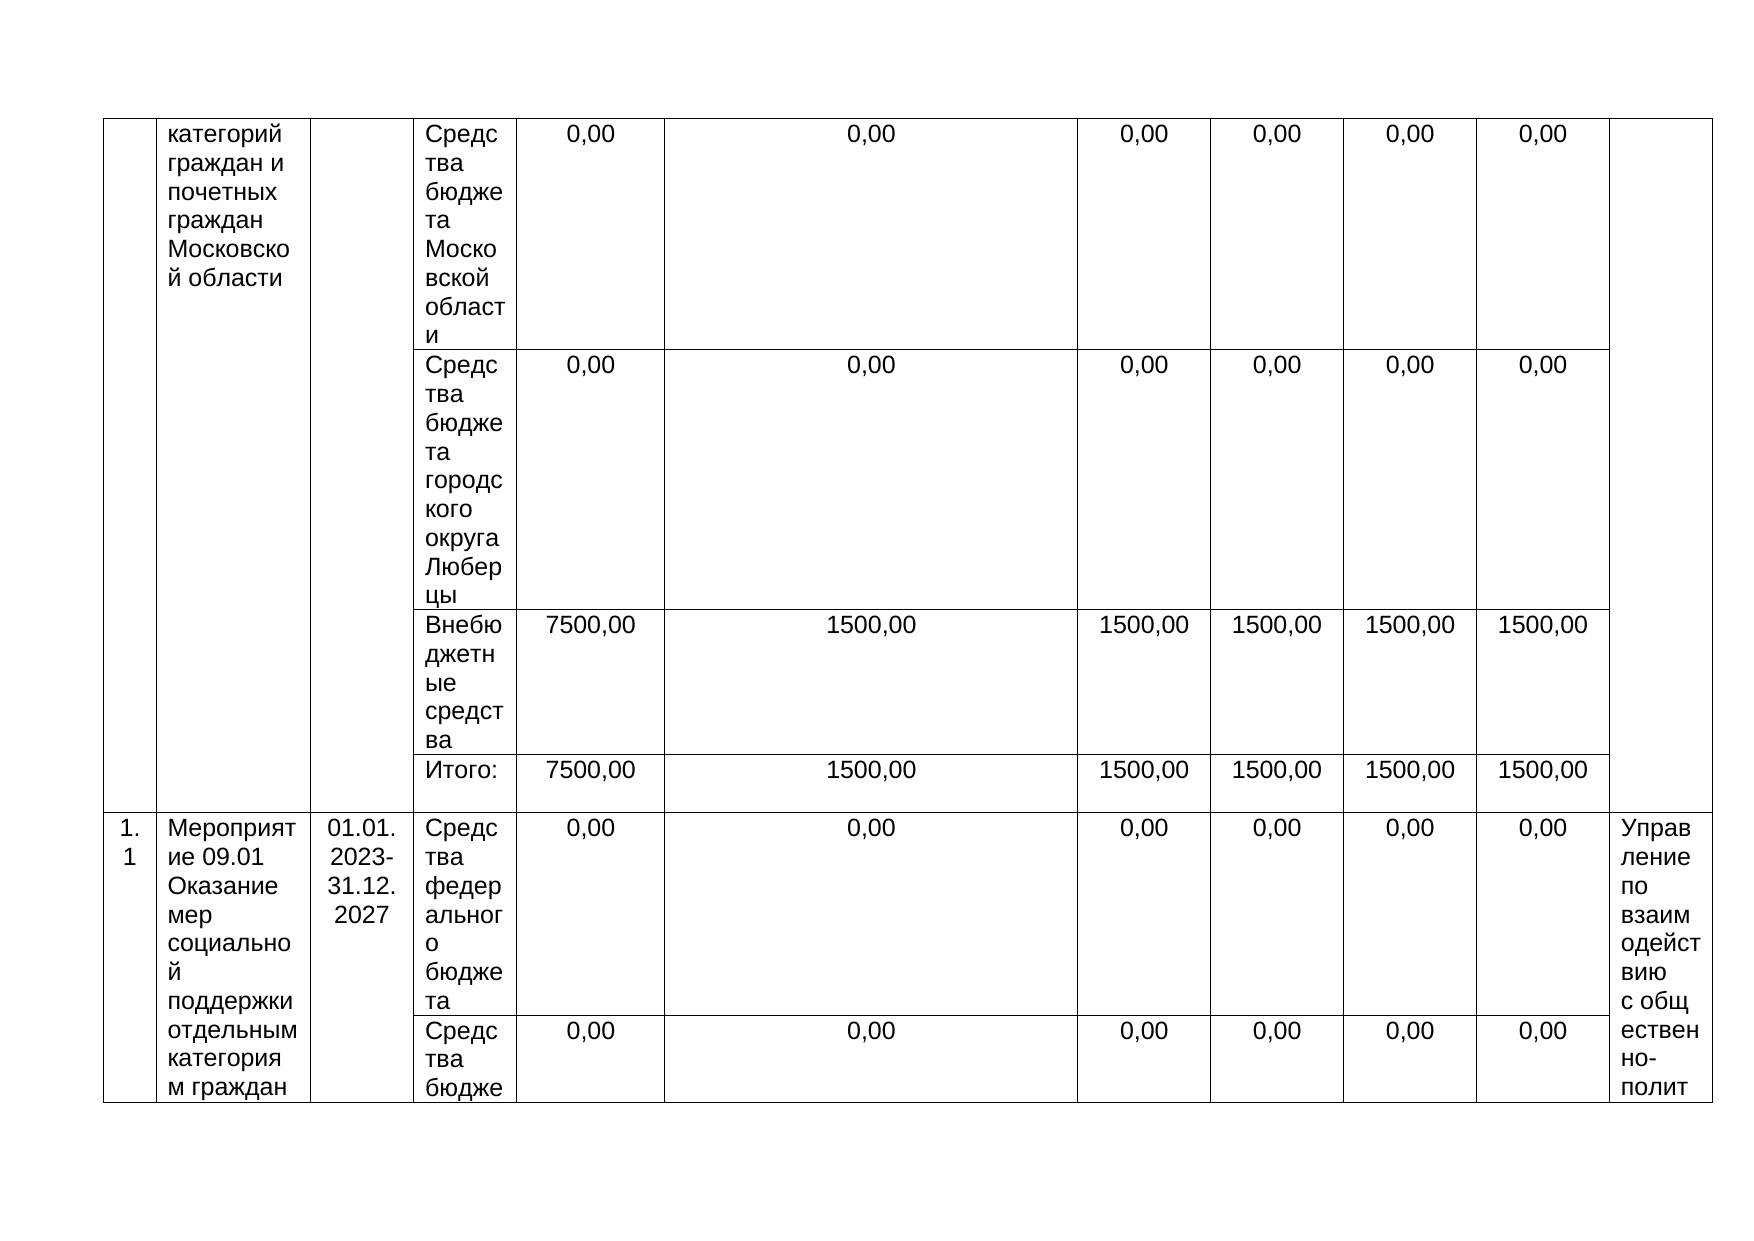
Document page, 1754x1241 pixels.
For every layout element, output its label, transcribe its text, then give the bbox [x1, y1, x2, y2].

table_cell 0,00 [1477, 1016, 1609, 1102]
table_cell 01.01.2023-31.12.2027 [311, 813, 413, 1102]
table_cell 1 [104, 119, 156, 812]
table_cell 0,00 [665, 350, 1077, 609]
table_cell 1500,00 [1477, 755, 1609, 812]
table_cell 0,00 [1344, 350, 1476, 609]
table_cell Мероприятие 09.01 Оказание мер социальной поддержки отдельным категориям граждан [157, 813, 310, 1102]
table_cell 1500,00 [1344, 610, 1476, 754]
table_cell 7500,00 [517, 755, 664, 812]
table_cell 1500,00 [1211, 610, 1343, 754]
table_cell 0,00 [1211, 119, 1343, 349]
table_cell Х [1610, 119, 1712, 812]
table_cell Средства федерального бюджета [414, 813, 516, 1014]
table_cell 0,00 [517, 1016, 664, 1102]
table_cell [311, 119, 413, 812]
table_cell 1.1 [104, 813, 156, 1102]
table_cell 1500,00 [665, 755, 1077, 812]
table_cell 0,00 [1078, 1016, 1210, 1102]
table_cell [157, 119, 310, 812]
table_cell 0,00 [517, 119, 664, 349]
table_cell 0,00 [665, 119, 1077, 349]
table_cell 0,00 [1078, 813, 1210, 1014]
table_cell Управление по взаимодействию с общественно- политическими организациями и организационным вопросам администрации городского округа Люберцы Московской области [1610, 813, 1712, 1102]
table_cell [414, 1016, 516, 1102]
table_cell 0,00 [1477, 119, 1609, 349]
table_cell 0,00 [665, 813, 1077, 1014]
table_cell 0,00 [1344, 813, 1476, 1014]
table_cell 0,00 [517, 813, 664, 1014]
table_cell 1500,00 [1477, 610, 1609, 754]
table_cell 1500,00 [1344, 755, 1476, 812]
table_cell 0,00 [1344, 1016, 1476, 1102]
table_cell 0,00 [665, 1016, 1077, 1102]
table_cell Итого: [414, 755, 516, 812]
table_cell 1500,00 [665, 610, 1077, 754]
table_cell 0,00 [1477, 813, 1609, 1014]
table_cell 0,00 [1211, 1016, 1343, 1102]
table_cell 0,00 [1078, 350, 1210, 609]
table_cell 1500,00 [1211, 755, 1343, 812]
table_cell 1500,00 [1078, 610, 1210, 754]
table_cell Внебюджетные средства [414, 610, 516, 754]
table_cell 7500,00 [517, 610, 664, 754]
table_cell 1500,00 [1078, 755, 1210, 812]
table_cell 0,00 [517, 350, 664, 609]
table_cell 0,00 [1211, 350, 1343, 609]
table_cell 0,00 [1211, 813, 1343, 1014]
table_cell 0,00 [1477, 350, 1609, 609]
table_cell Средства бюджета Московской области [414, 119, 516, 349]
table_cell Средства бюджета городского округа Люберцы [414, 350, 516, 609]
table_cell 0,00 [1344, 119, 1476, 349]
table_cell 0,00 [1078, 119, 1210, 349]
